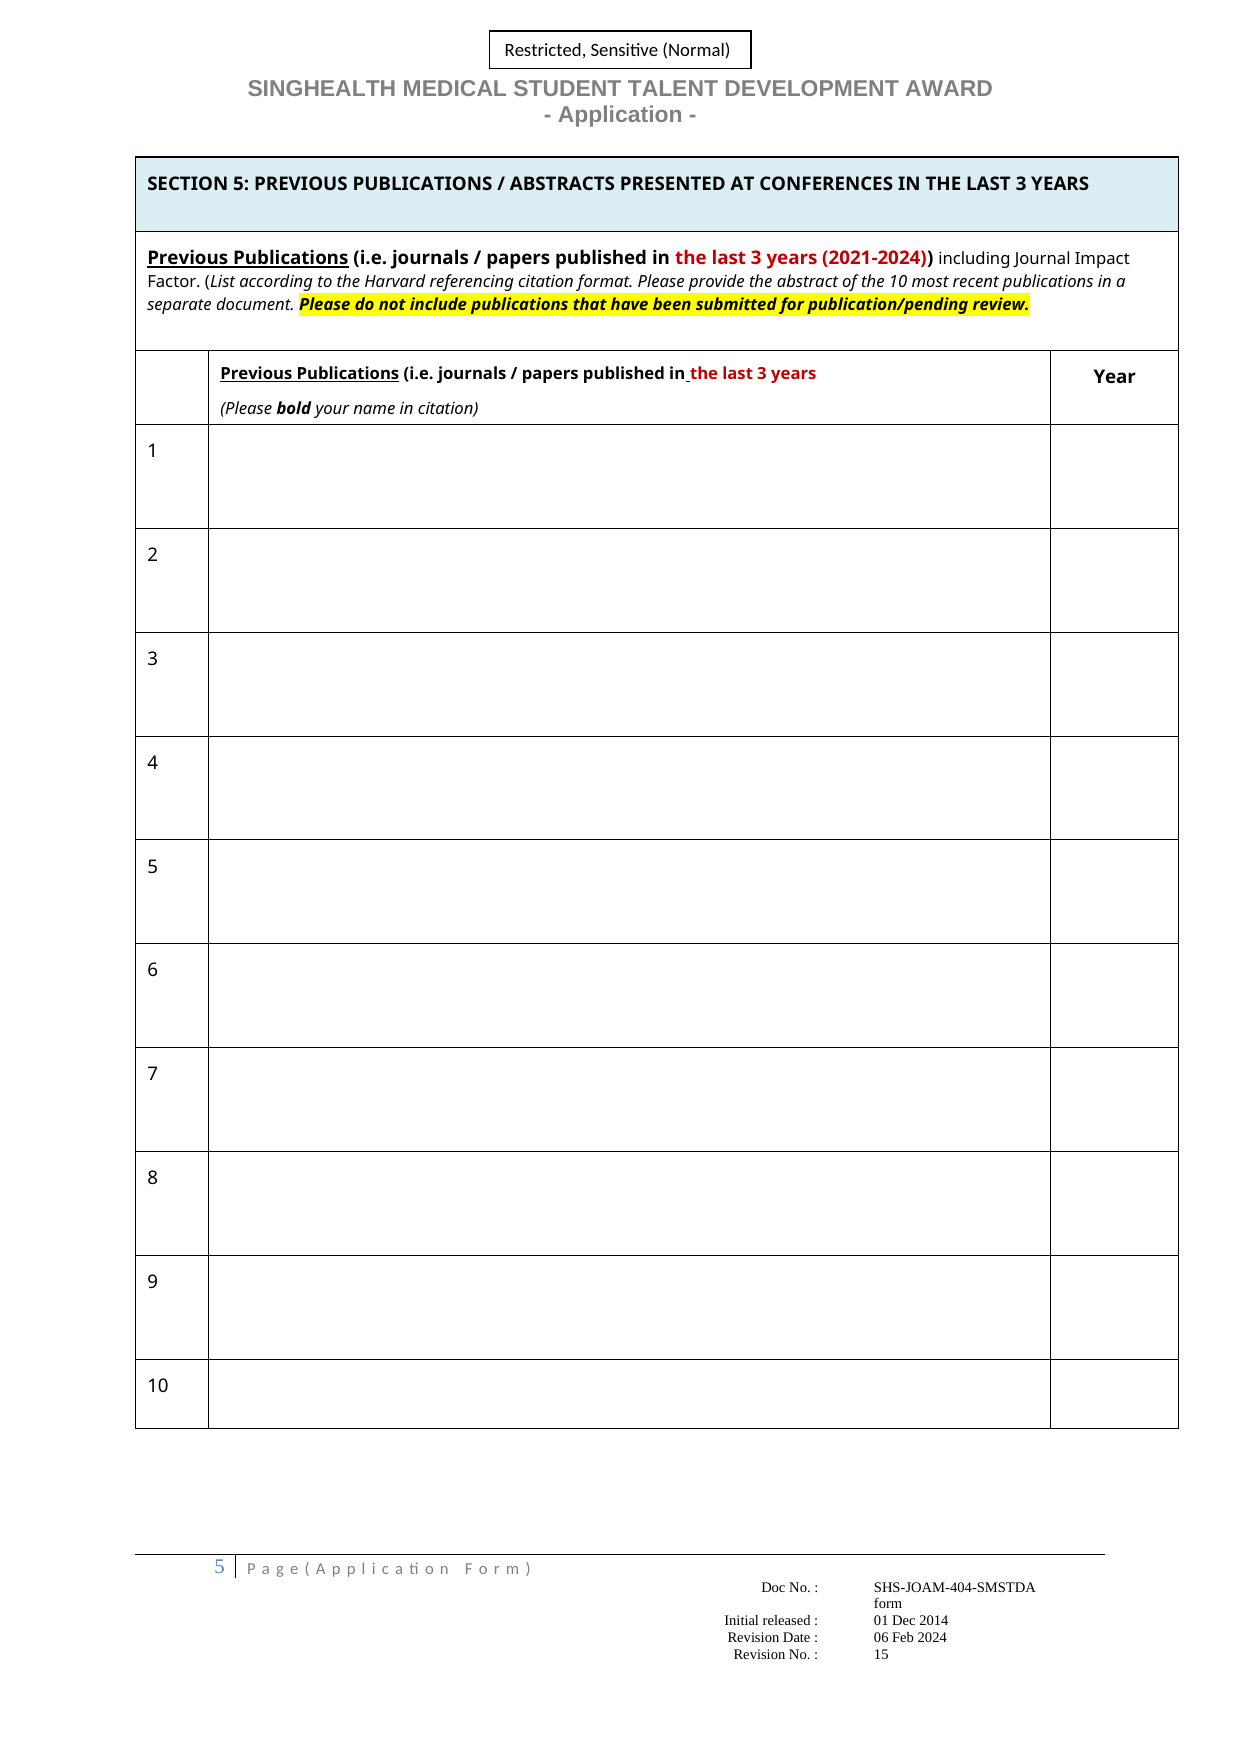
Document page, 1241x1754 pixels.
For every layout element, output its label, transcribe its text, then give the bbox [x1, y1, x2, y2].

table_cell 5 [136, 840, 208, 943]
table_cell [1051, 633, 1178, 736]
table_cell [209, 1048, 1050, 1151]
table_header SECTION 5: PREVIOUS PUBLICATIONS / ABSTRACTS PRESENTED AT CONFERENCES IN THE LAST 3 YEARS [136, 158, 1178, 231]
table_cell Year [1051, 351, 1178, 424]
table_cell [1051, 425, 1178, 528]
table_cell 1 [136, 425, 208, 528]
table_cell 2 [136, 529, 208, 632]
table_cell [1051, 1360, 1178, 1428]
table_cell 6 [136, 944, 208, 1047]
table_cell 8 [136, 1152, 208, 1255]
table_cell [209, 737, 1050, 839]
table_cell [1051, 529, 1178, 632]
table_cell 9 [136, 1256, 208, 1359]
table_cell [1051, 1152, 1178, 1255]
table_cell Previous Publications (i.e. journals / papers published in the last 3 years (2021-2024)) including Journal Impact Factor. (List according to the Harvard referencing citation format. Please provide the abstract of the 10 most recent publications in a separate document. Please do not include publications that have been submitted for publication/pending review. [136, 232, 1178, 349]
table_cell [209, 944, 1050, 1047]
table_cell [136, 351, 208, 424]
table_cell [1051, 944, 1178, 1047]
table_cell [1051, 840, 1178, 943]
table_cell Previous Publications (i.e. journals / papers published in the last 3 years (Please bold your name in citation) [209, 351, 1050, 424]
table_cell [209, 425, 1050, 528]
table_cell 7 [136, 1048, 208, 1151]
table_cell [1051, 1256, 1178, 1359]
table_cell [209, 633, 1050, 736]
table_cell 4 [136, 737, 208, 839]
table_cell 10 [136, 1360, 208, 1428]
table_cell [209, 1152, 1050, 1255]
table_cell [209, 529, 1050, 632]
table_cell [1051, 737, 1178, 839]
table_cell [209, 1256, 1050, 1359]
table_cell [1051, 1048, 1178, 1151]
table_cell [209, 840, 1050, 943]
table_cell 3 [136, 633, 208, 736]
table_cell [209, 1360, 1050, 1428]
